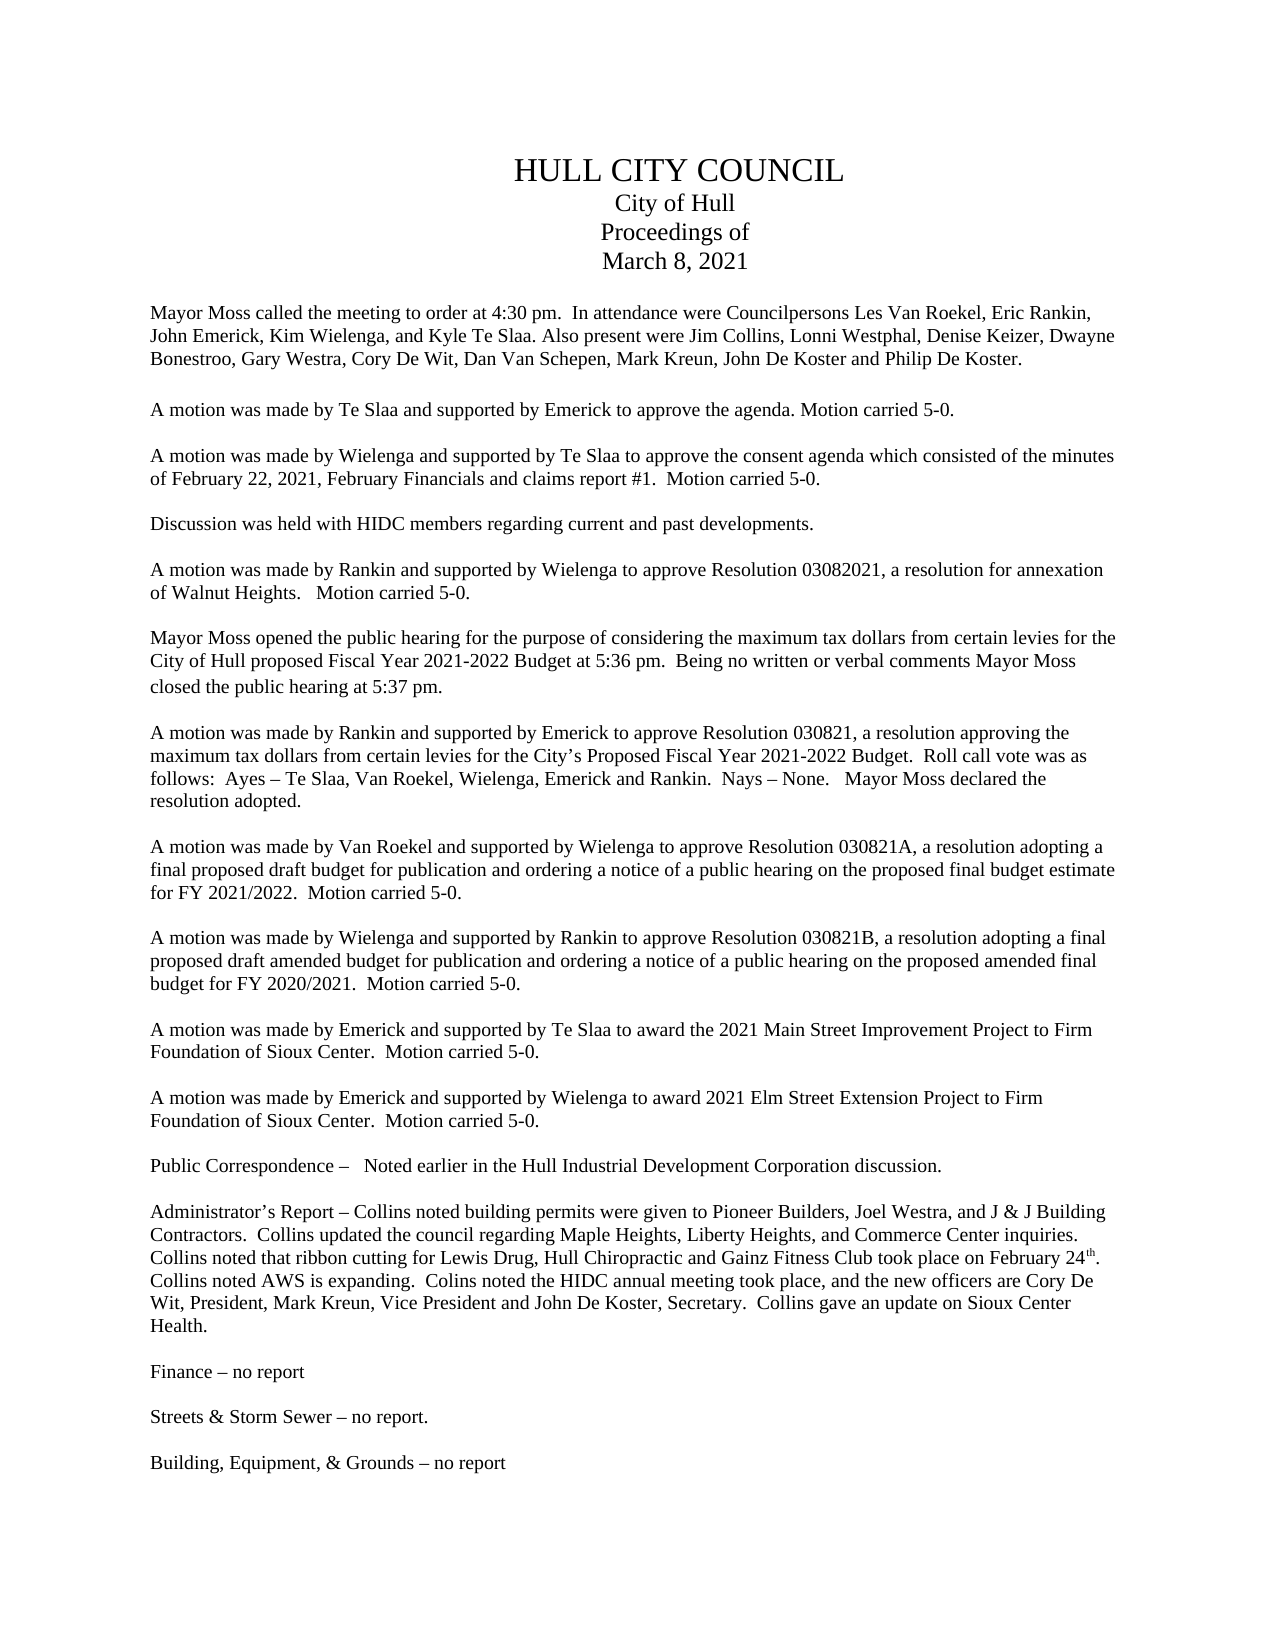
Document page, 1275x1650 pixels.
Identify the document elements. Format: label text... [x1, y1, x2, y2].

text A motion was made by Te Slaa and supported by Emerick to approve the agenda. Motion carried 5-0. [150, 398, 1125, 421]
text A motion was made by Rankin and supported by Emerick to approve Resolution 030821, a resolution approving the maximum tax dollars from certain levies for the City’s Proposed Fiscal Year 2021-2022 Budget. Roll call vote was as follows: Ayes – Te Slaa, Van Roekel, Wielenga, Emerick and Rankin. Nays – None. Mayor Moss declared the resolution adopted. [150, 721, 1125, 812]
text Public Correspondence – Noted earlier in the Hull Industrial Development Corporation discussion. [150, 1154, 1125, 1177]
text A motion was made by Emerick and supported by Wielenga to award 2021 Elm Street Extension Project to Firm Foundation of Sioux Center. Motion carried 5-0. [150, 1086, 1125, 1132]
text Proceedings of [225, 217, 1125, 246]
text City of Hull [225, 188, 1125, 217]
text A motion was made by Rankin and supported by Wielenga to approve Resolution 03082021, a resolution for annexation of Walnut Heights. Motion carried 5-0. [150, 558, 1125, 603]
text A motion was made by Wielenga and supported by Rankin to approve Resolution 030821B, a resolution adopting a final proposed draft amended budget for publication and ordering a notice of a public hearing on the proposed amended final budget for FY 2020/2021. Motion carried 5-0. [150, 926, 1125, 995]
text HULL CITY COUNCIL [225, 150, 1125, 188]
text Finance – no report [150, 1360, 1125, 1383]
text Administrator’s Report – Collins noted building permits were given to Pioneer Builders, Joel Westra, and J & J Building Contractors. Collins updated the council regarding Maple Heights, Liberty Heights, and Commerce Center inquiries. Collins noted that ribbon cutting for Lewis Drug, Hull Chiropractic and Gainz Fitness Club took place on February 24th. Collins noted AWS is expanding. Colins noted the HIDC annual meeting took place, and the new officers are Cory De Wit, President, Mark Kreun, Vice President and John De Koster, Secretary. Collins gave an update on Sioux Center Health. [150, 1200, 1125, 1337]
text A motion was made by Emerick and supported by Te Slaa to award the 2021 Main Street Improvement Project to Firm Foundation of Sioux Center. Motion carried 5-0. [150, 1018, 1125, 1063]
text March 8, 2021 [225, 246, 1125, 274]
text Streets & Storm Sewer – no report. [150, 1405, 1125, 1428]
text Mayor Moss called the meeting to order at 4:30 pm. In attendance were Councilpersons Les Van Roekel, Eric Rankin, John Emerick, Kim Wielenga, and Kyle Te Slaa. Also present were Jim Collins, Lonni Westphal, Denise Keizer, Dwayne Bonestroo, Gary Westra, Cory De Wit, Dan Van Schepen, Mark Kreun, John De Koster and Philip De Koster. [150, 301, 1125, 369]
text Discussion was held with HIDC members regarding current and past developments. [150, 512, 1125, 535]
text A motion was made by Van Roekel and supported by Wielenga to approve Resolution 030821A, a resolution adopting a final proposed draft budget for publication and ordering a notice of a public hearing on the proposed final budget estimate for FY 2021/2022. Motion carried 5-0. [150, 835, 1125, 903]
text Building, Equipment, & Grounds – no report [150, 1451, 1125, 1474]
text Mayor Moss opened the public hearing for the purpose of considering the maximum tax dollars from certain levies for the City of Hull proposed Fiscal Year 2021-2022 Budget at 5:36 pm. Being no written or verbal comments Mayor Moss closed the public hearing at 5:37 pm. [150, 626, 1125, 698]
text A motion was made by Wielenga and supported by Te Slaa to approve the consent agenda which consisted of the minutes of February 22, 2021, February Financials and claims report #1. Motion carried 5-0. [150, 444, 1125, 489]
